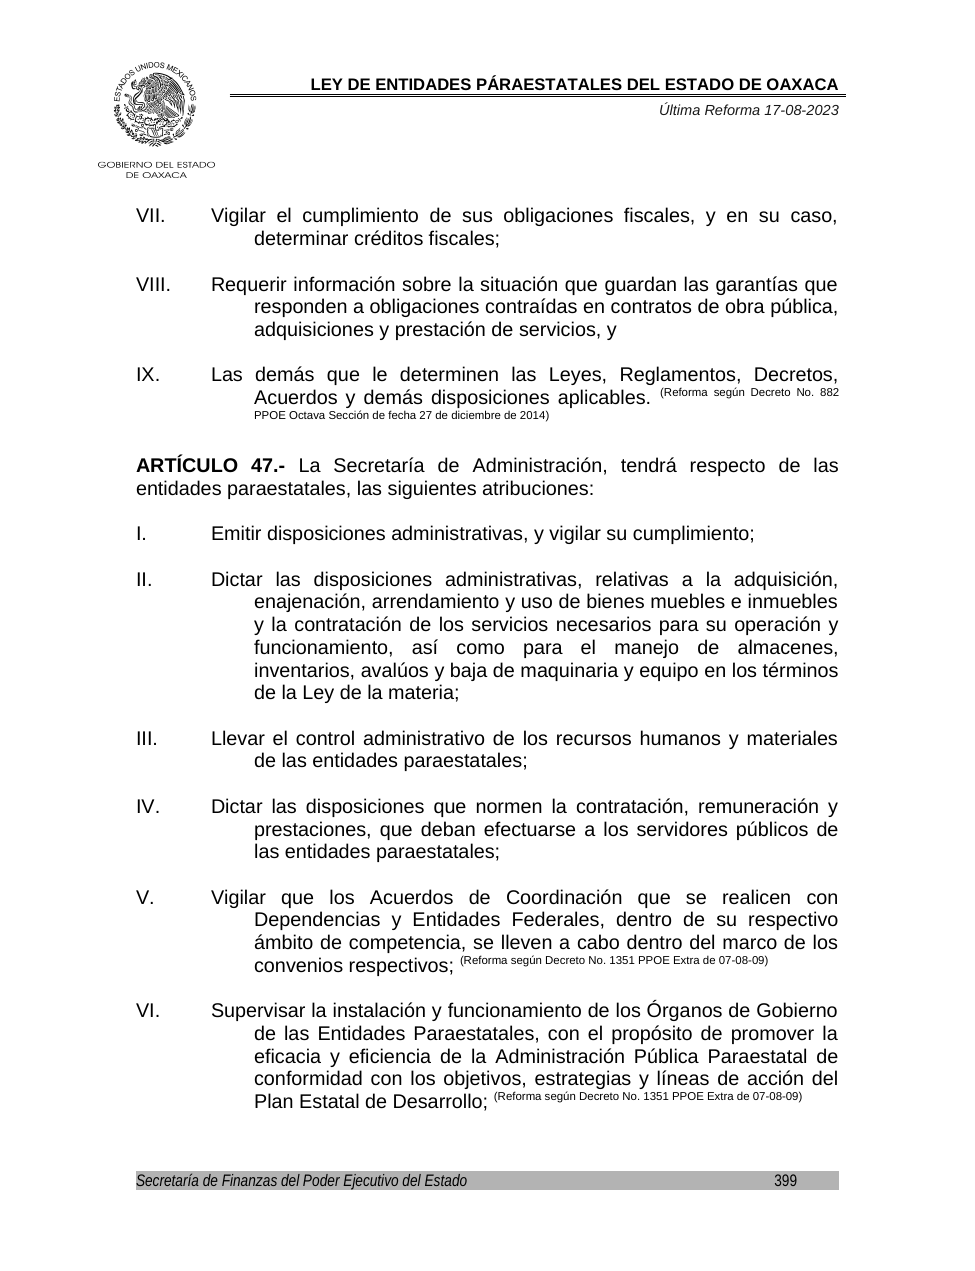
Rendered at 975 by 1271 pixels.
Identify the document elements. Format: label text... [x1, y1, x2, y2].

list Vigilar el cumplimiento de sus obligaciones fiscales, y en su caso, determinar créditos fiscales; [136, 204, 839, 250]
list Emitir disposiciones administrativas, y vigilar su cumplimiento; [136, 522, 839, 545]
list Dictar las disposiciones que normen la contratación, remuneración y prestaciones, que deban efectuarse a los servidores públicos de las entidades paraestatales; [136, 795, 839, 863]
picture [95, 59, 218, 181]
list Dictar las disposiciones administrativas, relativas a la adquisición, enajenación, arrendamiento y uso de bienes muebles e inmuebles y la contratación de los servicios necesarios para su operación y funcionamiento, así como para el manejo de almacenes, inventarios, avalúos y baja de maquinaria y equipo en los términos de la Ley de la materia; [136, 568, 839, 704]
list Requerir información sobre la situación que guardan las garantías que responden a obligaciones contraídas en contratos de obra pública, adquisiciones y prestación de servicios, y [136, 272, 839, 341]
list Llevar el control administrativo de los recursos humanos y materiales de las entidades paraestatales; [136, 727, 839, 772]
list Supervisar la instalación y funcionamiento de los Órganos de Gobierno de las Entidades Paraestatales, con el propósito de promover la eficacia y eficiencia de la Administración Pública Paraestatal de conformidad con los objetivos, estrategias y líneas de acción del Plan Estatal de Desarrollo; (Reforma según Decreto No. 1351 PPOE Extra de 07-08-09) [136, 999, 839, 1113]
text ARTÍCULO 47.- La Secretaría de Administración, tendrá respecto de las entidades paraestatales, las siguientes atribuciones: [136, 454, 839, 499]
list Las demás que le determinen las Leyes, Reglamentos, Decretos, Acuerdos y demás disposiciones aplicables. (Reforma según Decreto No. 882 PPOE Octava Sección de fecha 27 de diciembre de 2014) [136, 363, 839, 431]
list Vigilar que los Acuerdos de Coordinación que se realicen con Dependencias y Entidades Federales, dentro de su respectivo ámbito de competencia, se lleven a cabo dentro del marco de los convenios respectivos; (Reforma según Decreto No. 1351 PPOE Extra de 07-08-09) [136, 886, 839, 976]
